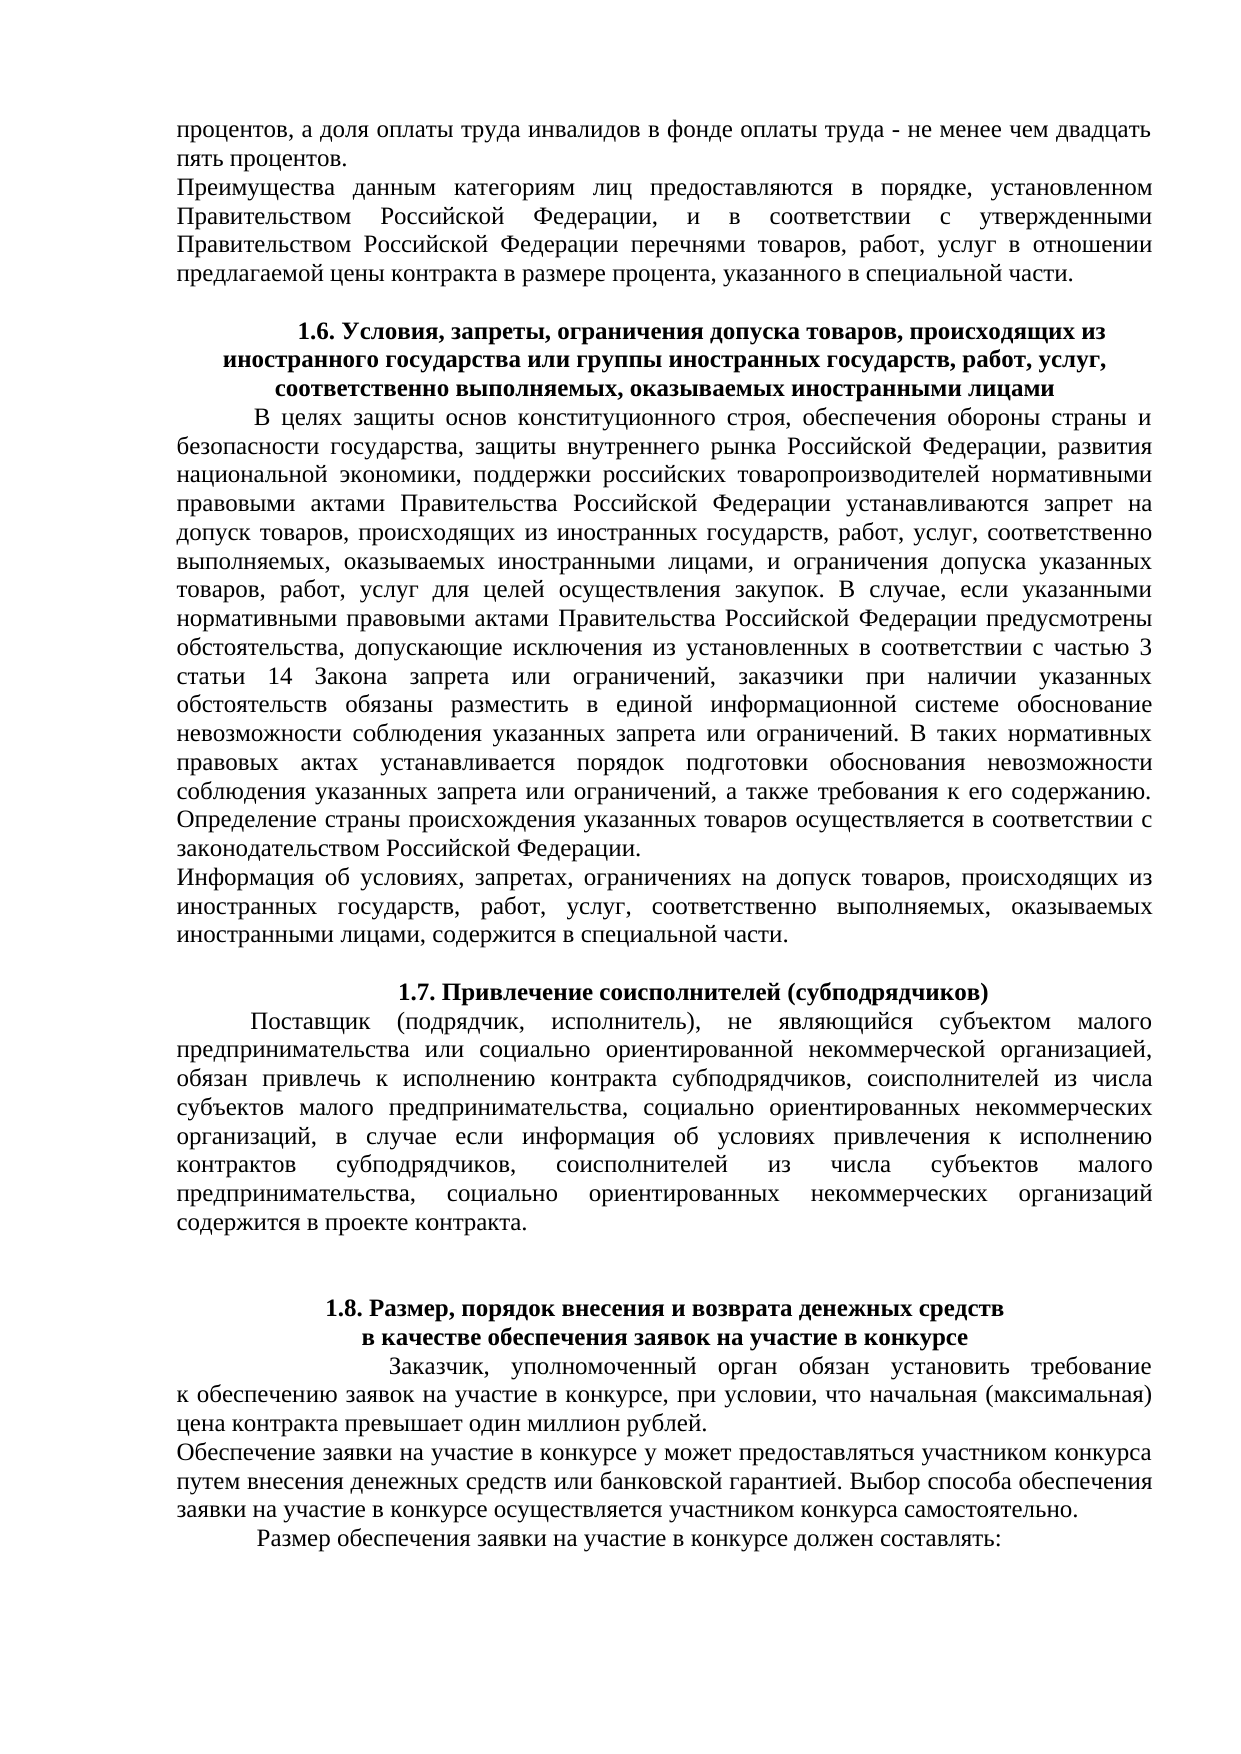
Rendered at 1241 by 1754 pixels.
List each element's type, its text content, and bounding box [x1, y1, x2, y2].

text Поставщик (подрядчик, исполнитель), не являющийся субъектом малого предпринимательства или социально ориентированной некоммерческой организацией, обязан привлечь к исполнению контракта субподрядчиков, соисполнителей из числа субъектов малого предпринимательства, социально ориентированных некоммерческих организаций, в случае если информация об условиях привлечения к исполнению контрактов субподрядчиков, соисполнителей из числа субъектов малого предпринимательства, социально ориентированных некоммерческих организаций содержится в проекте контракта. [176, 1006, 1153, 1236]
text Размер обеспечения заявки на участие в конкурсе должен составлять: [176, 1523, 1153, 1552]
text Заказчик, уполномоченный орган обязан установить требование к обеспечению заявок на участие в конкурсе, при условии, что начальная (максимальная) цена контракта превышает один миллион рублей. [176, 1351, 1153, 1437]
text в качестве обеспечения заявок на участие в конкурсе [176, 1322, 1153, 1351]
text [176, 114, 1153, 172]
text В целях защиты основ конституционного строя, обеспечения обороны страны и безопасности государства, защиты внутреннего рынка Российской Федерации, развития национальной экономики, поддержки российских товаропроизводителей нормативными правовыми актами Правительства Российской Федерации устанавливаются запрет на допуск товаров, происходящих из иностранных государств, работ, услуг, соответственно выполняемых, оказываемых иностранными лицами, и ограничения допуска указанных товаров, работ, услуг для целей осуществления закупок. В случае, если указанными нормативными правовыми актами Правительства Российской Федерации предусмотрены обстоятельства, допускающие исключения из установленных в соответствии с частью 3 статьи 14 Закона запрета или ограничений, заказчики при наличии указанных обстоятельств обязаны разместить в единой информационной системе обоснование невозможности соблюдения указанных запрета или ограничений. В таких нормативных правовых актах устанавливается порядок подготовки обоснования невозможности соблюдения указанных запрета или ограничений, а также требования к его содержанию. Определение страны происхождения указанных товаров осуществляется в соответствии с законодательством Российской Федерации. [176, 402, 1153, 862]
text Преимущества данным категориям лиц предоставляются в порядке, установленном Правительством Российской Федерации, и в соответствии с утвержденными Правительством Российской Федерации перечнями товаров, работ, услуг в отношении предлагаемой цены контракта в размере процента, указанного в специальной части. [176, 172, 1153, 287]
text 1.6. Условия, запреты, ограничения допуска товаров, происходящих из иностранного государства или группы иностранных государств, работ, услуг, соответственно выполняемых, оказываемых иностранными лицами [176, 316, 1153, 402]
text Обеспечение заявки на участие в конкурсе у может предоставляться участником конкурса путем внесения денежных средств или банковской гарантией. Выбор способа обеспечения заявки на участие в конкурсе осуществляется участником конкурса самостоятельно. [176, 1437, 1153, 1523]
text Информация об условиях, запретах, ограничениях на допуск товаров, происходящих из иностранных государств, работ, услуг, соответственно выполняемых, оказываемых иностранными лицами, содержится в специальной части. [176, 862, 1153, 948]
text 1.8. Размер, порядок внесения и возврата денежных средств [176, 1293, 1153, 1322]
text 1.7. Привлечение соисполнителей (субподрядчиков) [324, 977, 1153, 1006]
